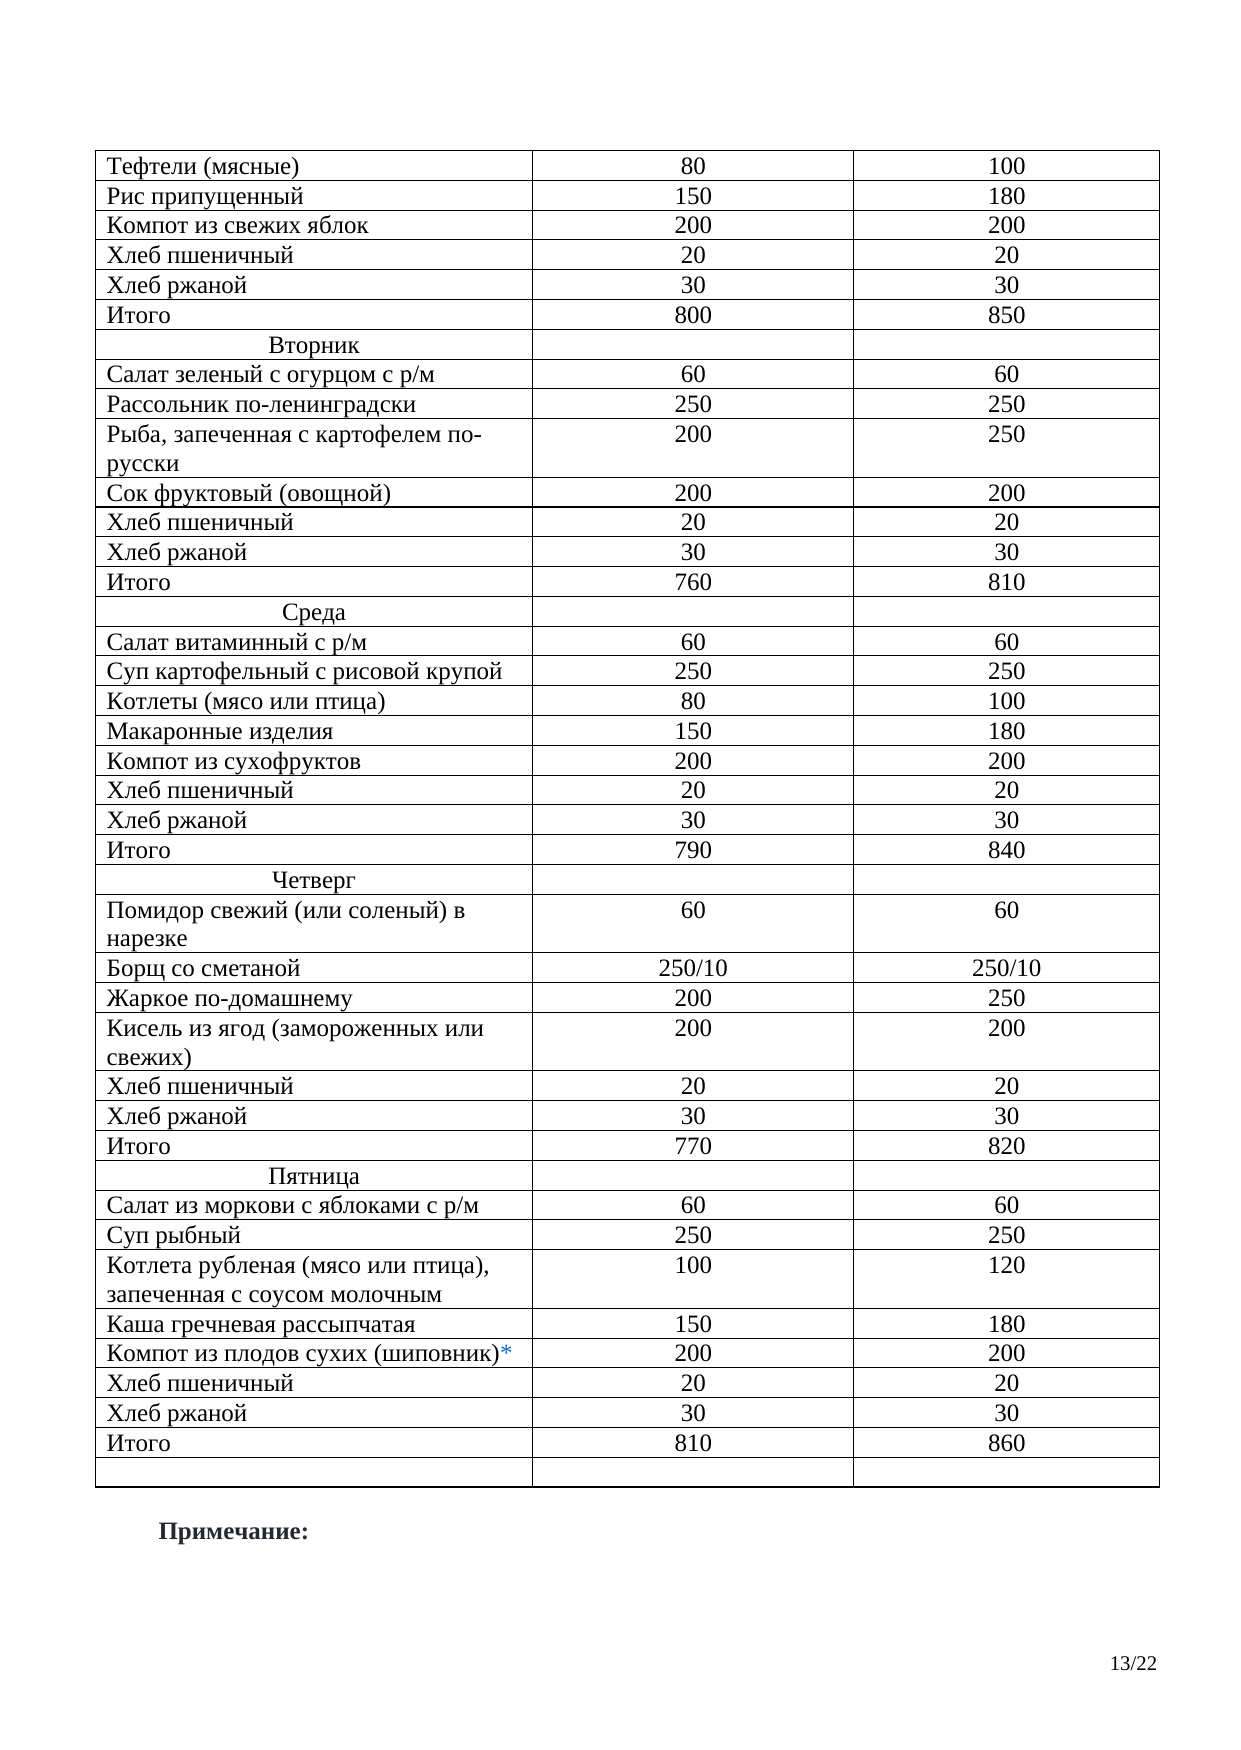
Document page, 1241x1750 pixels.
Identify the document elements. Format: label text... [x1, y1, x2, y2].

table_cell Салат из моркови с яблоками с р/м [96, 1191, 532, 1219]
table_cell Хлеб ржаной [96, 537, 532, 566]
table_cell 180 [854, 1309, 1159, 1337]
table_cell Среда [96, 597, 532, 626]
table_cell 200 [854, 1339, 1159, 1367]
table_cell 30 [533, 1101, 853, 1130]
table_cell Рассольник по-ленинградски [96, 389, 532, 418]
table_cell 180 [854, 716, 1159, 745]
table_cell 100 [854, 686, 1159, 715]
table_cell Сок фруктовый (овощной) [96, 478, 532, 506]
table_cell Жаркое по-домашнему [96, 983, 532, 1012]
table_cell 20 [854, 1368, 1159, 1397]
table_cell Салат витаминный с р/м [96, 627, 532, 655]
table_cell Хлеб ржаной [96, 805, 532, 834]
table_cell 20 [854, 776, 1159, 804]
table_cell 250 [533, 389, 853, 418]
table_cell 60 [854, 360, 1159, 388]
table_cell 20 [533, 1368, 853, 1397]
table_cell 60 [533, 1191, 853, 1219]
table_cell 30 [533, 270, 853, 299]
table_cell Рис припущенный [96, 181, 532, 209]
table_cell 250 [854, 419, 1159, 477]
table_cell Компот из свежих яблок [96, 211, 532, 239]
table_cell 810 [854, 567, 1159, 596]
table_cell 760 [533, 567, 853, 596]
table_cell 200 [854, 478, 1159, 506]
table_cell Рыба, запеченная с картофелем по-русски [96, 419, 532, 477]
table_cell 770 [533, 1131, 853, 1160]
table_cell Суп рыбный [96, 1220, 532, 1249]
table_cell 30 [854, 537, 1159, 566]
table_cell 200 [533, 211, 853, 239]
table_cell 200 [533, 1339, 853, 1367]
table_cell 200 [533, 746, 853, 774]
table_cell Борщ со сметаной [96, 953, 532, 982]
table_cell Вторник [96, 330, 532, 358]
table_cell 60 [854, 1191, 1159, 1219]
table_cell 120 [854, 1250, 1159, 1308]
table_cell 30 [533, 805, 853, 834]
table_cell 180 [854, 181, 1159, 209]
table_cell 250/10 [854, 953, 1159, 982]
table_cell 200 [533, 1013, 853, 1070]
table_cell 20 [533, 240, 853, 269]
table_cell 840 [854, 835, 1159, 864]
table_cell 60 [533, 895, 853, 952]
table_cell [854, 865, 1159, 894]
table_cell 60 [854, 627, 1159, 655]
table_cell Итого [96, 567, 532, 596]
table_cell Хлеб пшеничный [96, 776, 532, 804]
table_cell Компот из плодов сухих (шиповник)* [96, 1339, 532, 1367]
table_cell 20 [854, 508, 1159, 536]
table_cell Хлеб пшеничный [96, 240, 532, 269]
table_cell Суп картофельный с рисовой крупой [96, 656, 532, 685]
table_cell 60 [854, 895, 1159, 952]
table_cell 80 [533, 151, 853, 180]
table_cell 30 [854, 270, 1159, 299]
table_cell Котлеты (мясо или птица) [96, 686, 532, 715]
table_cell 100 [854, 151, 1159, 180]
table_cell Макаронные изделия [96, 716, 532, 745]
table_cell 200 [533, 478, 853, 506]
table_cell Каша гречневая рассыпчатая [96, 1309, 532, 1337]
table_cell [854, 1458, 1159, 1486]
table_cell Пятница [96, 1161, 532, 1189]
table_cell 150 [533, 1309, 853, 1337]
table_cell Салат зеленый с огурцом с р/м [96, 360, 532, 388]
table_cell 20 [533, 1071, 853, 1100]
table_cell 100 [533, 1250, 853, 1308]
table_cell 30 [854, 1398, 1159, 1427]
table_cell 250/10 [533, 953, 853, 982]
text Примечание: [83, 1516, 1157, 1545]
table_cell 200 [533, 983, 853, 1012]
table_cell [96, 1458, 532, 1486]
table_cell 80 [533, 686, 853, 715]
table_cell 790 [533, 835, 853, 864]
table_cell 860 [854, 1428, 1159, 1457]
table_cell Кисель из ягод (замороженных или свежих) [96, 1013, 532, 1070]
table_cell 250 [854, 1220, 1159, 1249]
table_cell Итого [96, 1428, 532, 1457]
table_cell 250 [854, 656, 1159, 685]
table_cell Хлеб пшеничный [96, 1071, 532, 1100]
table_cell 810 [533, 1428, 853, 1457]
table_cell 250 [854, 983, 1159, 1012]
table_cell 250 [854, 389, 1159, 418]
table_cell Котлета рубленая (мясо или птица), запеченная с соусом молочным [96, 1250, 532, 1308]
table_cell Итого [96, 835, 532, 864]
table_cell 30 [854, 1101, 1159, 1130]
table_cell Хлеб ржаной [96, 1101, 532, 1130]
table_cell 800 [533, 300, 853, 329]
table_cell 200 [854, 746, 1159, 774]
table_cell 150 [533, 716, 853, 745]
table_cell 20 [854, 240, 1159, 269]
table_cell 150 [533, 181, 853, 209]
table_cell Итого [96, 300, 532, 329]
table_cell Тефтели (мясные) [96, 151, 532, 180]
table_cell 60 [533, 360, 853, 388]
table_cell Хлеб ржаной [96, 1398, 532, 1427]
table_cell 60 [533, 627, 853, 655]
table_cell [533, 1161, 853, 1189]
table_cell 850 [854, 300, 1159, 329]
table_cell 200 [854, 211, 1159, 239]
table_cell Помидор свежий (или соленый) в нарезке [96, 895, 532, 952]
table_cell 30 [854, 805, 1159, 834]
table_cell [854, 1161, 1159, 1189]
table_cell 20 [854, 1071, 1159, 1100]
table_cell [854, 330, 1159, 358]
table_cell 820 [854, 1131, 1159, 1160]
table_cell [854, 597, 1159, 626]
table_cell 20 [533, 508, 853, 536]
table_cell 200 [854, 1013, 1159, 1070]
table_cell Компот из сухофруктов [96, 746, 532, 774]
table_cell 200 [533, 419, 853, 477]
table_cell 30 [533, 537, 853, 566]
table_cell Четверг [96, 865, 532, 894]
table_cell 20 [533, 776, 853, 804]
table_cell 250 [533, 656, 853, 685]
table_cell [533, 1458, 853, 1486]
table_cell 250 [533, 1220, 853, 1249]
table_cell [533, 330, 853, 358]
table_cell Итого [96, 1131, 532, 1160]
table_cell [533, 865, 853, 894]
table_cell 30 [533, 1398, 853, 1427]
table_cell Хлеб пшеничный [96, 508, 532, 536]
table_cell Хлеб пшеничный [96, 1368, 532, 1397]
table_cell [533, 597, 853, 626]
table_cell Хлеб ржаной [96, 270, 532, 299]
